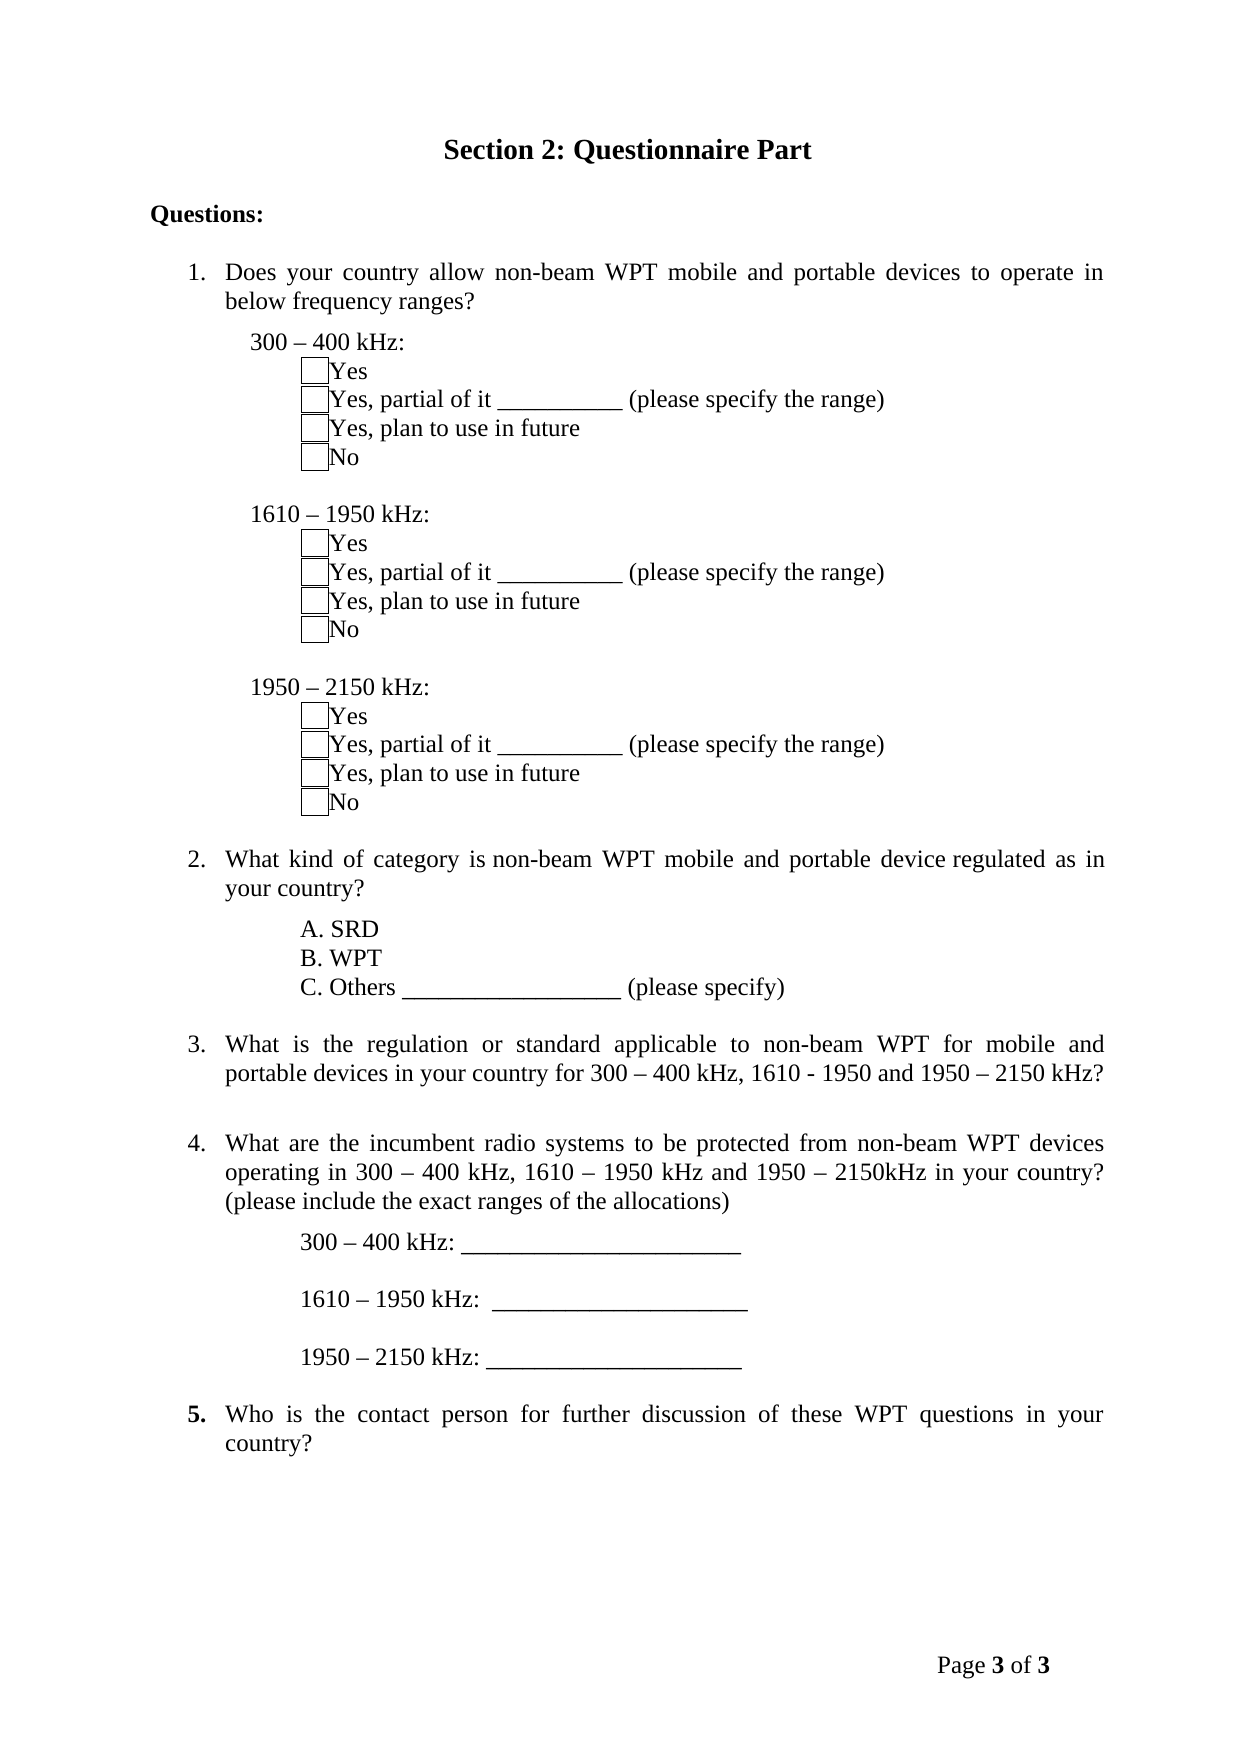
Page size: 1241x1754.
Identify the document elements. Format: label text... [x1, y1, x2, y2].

list No [300, 442, 1105, 471]
list Who is the contact person for further discussion of these WPT questions in your country? [187, 1399, 1105, 1457]
list Does your country allow non-beam WPT mobile and portable devices to operate in below frequency ranges? [187, 257, 1105, 314]
list Yes [300, 356, 1105, 384]
list 1610 – 1950 kHz: [250, 499, 1105, 528]
list Yes, plan to use in future [300, 758, 1105, 787]
list B. WPT [300, 943, 1105, 972]
list C. Others __________________ (please specify) [300, 972, 1105, 1001]
list No [300, 614, 1105, 643]
list 1610 – 1950 kHz: _____________________ [300, 1284, 1105, 1313]
text Section 2: Questionnaire Part [150, 132, 1105, 166]
list 300 – 400 kHz: _______________________ [300, 1227, 1105, 1256]
list Yes [300, 701, 1105, 729]
list No [300, 787, 1105, 816]
list 1950 – 2150 kHz: [250, 672, 1105, 701]
list Yes, partial of it __________ (please specify the range) [300, 729, 1105, 758]
list 1950 – 2150 kHz: _____________________ [300, 1342, 1105, 1371]
list What kind of category is non-beam WPT mobile and portable device regulated as in your country? [187, 844, 1105, 902]
list Yes, plan to use in future [300, 413, 1105, 442]
list Yes [300, 528, 1105, 557]
text Questions: [150, 199, 1105, 228]
list A. SRD [300, 914, 1105, 943]
list What is the regulation or standard applicable to non-beam WPT for mobile and portable devices in your country for 300 – 400 kHz, 1610 - 1950 and 1950 – 2150 kHz? [187, 1029, 1105, 1087]
list Yes, plan to use in future [300, 586, 1105, 614]
list Yes, partial of it __________ (please specify the range) [300, 384, 1105, 413]
list What are the incumbent radio systems to be protected from non-beam WPT devices operating in 300 – 400 kHz, 1610 – 1950 kHz and 1950 – 2150kHz in your country? (please include the exact ranges of the allocations) [187, 1128, 1105, 1214]
list Yes, partial of it __________ (please specify the range) [300, 557, 1105, 586]
list 300 – 400 kHz: [250, 327, 1105, 356]
